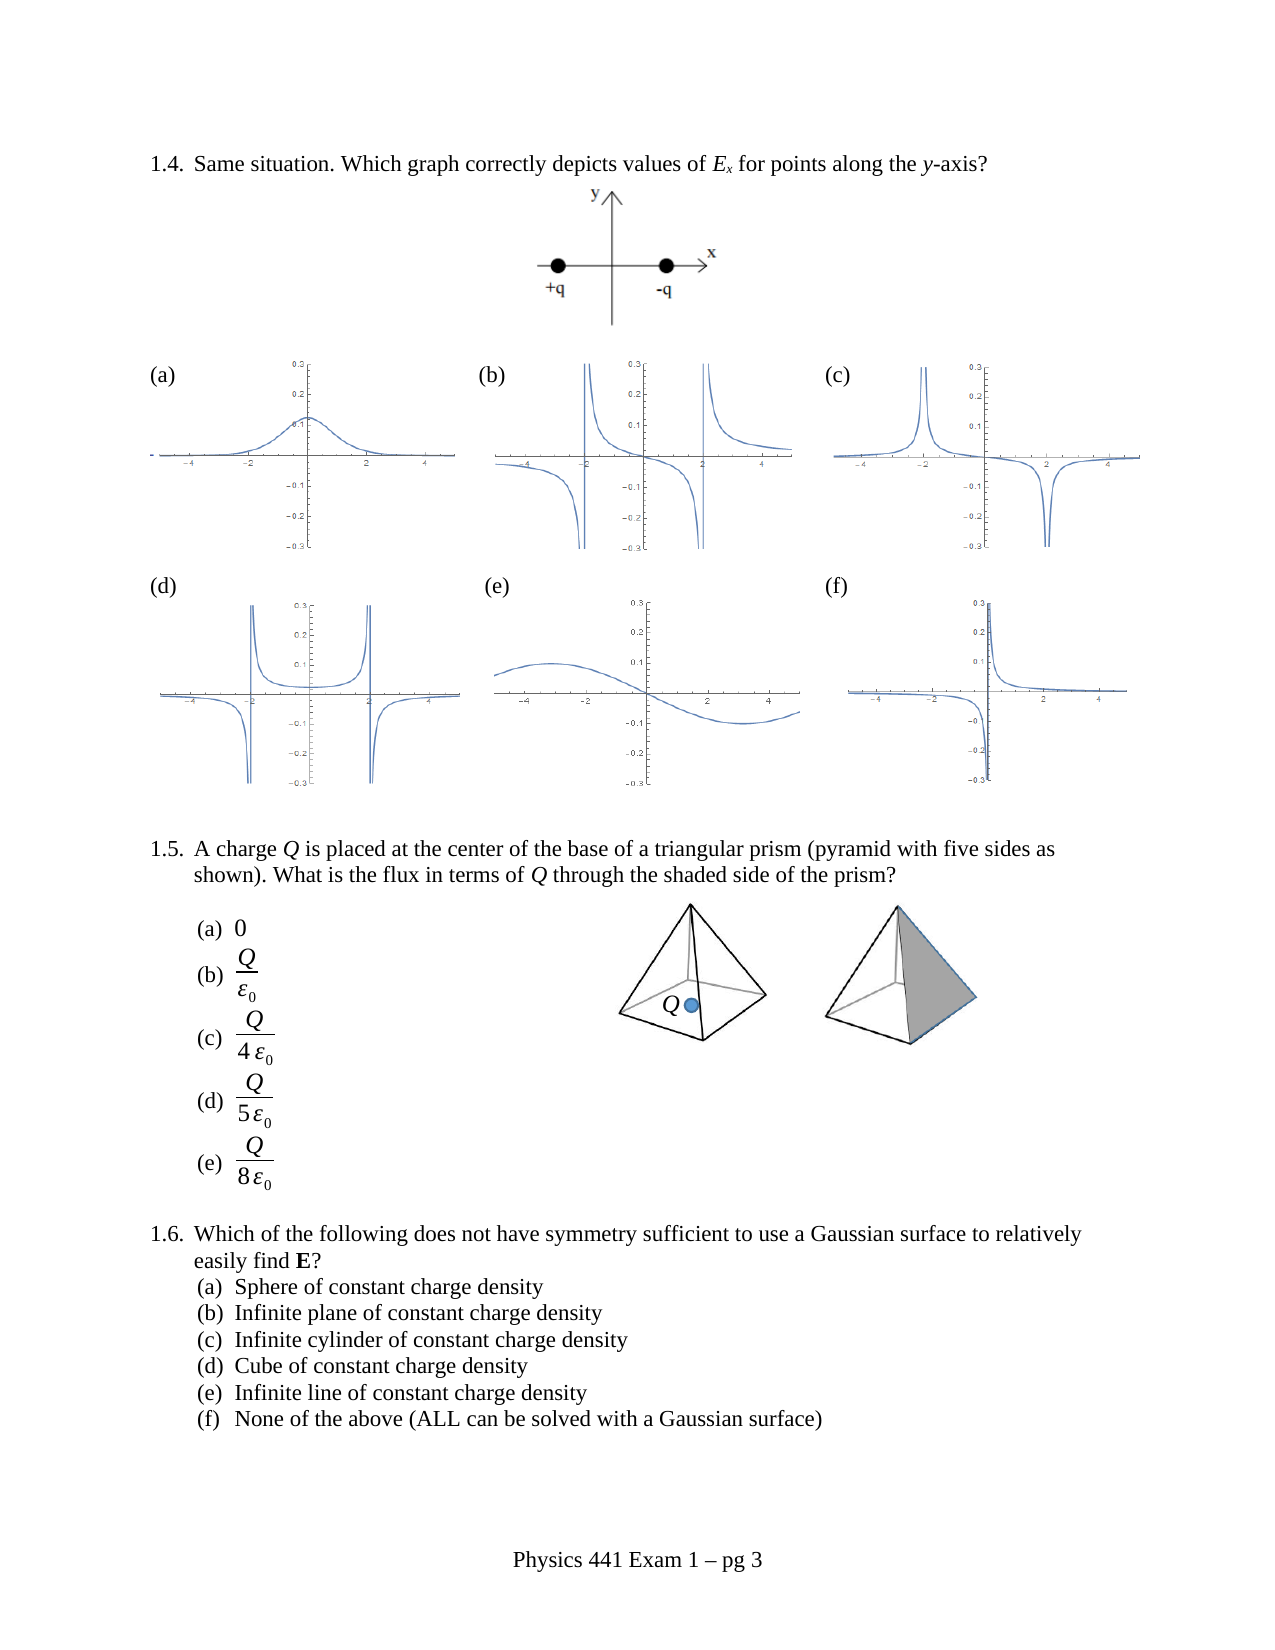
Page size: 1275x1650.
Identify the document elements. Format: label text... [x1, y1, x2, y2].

list Infinite line of constant charge density [197, 1378, 1125, 1405]
picture [811, 895, 1002, 1054]
picture [615, 895, 769, 1049]
list Which of the following does not have symmetry sufficient to use a Gaussian surface to relatively easily find E? [150, 1220, 1125, 1273]
list Cube of constant charge density [197, 1352, 1125, 1378]
text (d) (e) (f) [150, 572, 1125, 598]
picture [843, 596, 1151, 788]
list A charge Q is placed at the center of the base of a triangular prism (pyramid with five sides as shown). What is the flux in terms of Q through the shaded side of the prism? [150, 835, 1125, 888]
picture [492, 387, 800, 551]
picture [494, 598, 802, 790]
list Sphere of constant charge density [197, 1273, 1125, 1299]
picture [158, 599, 466, 792]
list None of the above (ALL can be solved with a Gaussian surface) [197, 1405, 1125, 1431]
list Infinite plane of constant charge density [197, 1299, 1125, 1326]
list Infinite cylinder of constant charge density [197, 1326, 1125, 1352]
picture [150, 387, 458, 553]
picture [833, 363, 1141, 555]
picture [533, 185, 724, 330]
text (a) (b) (c) [150, 361, 1125, 387]
list Same situation. Which graph correctly depicts values of Ex for points along the y-axis? [150, 150, 1125, 176]
